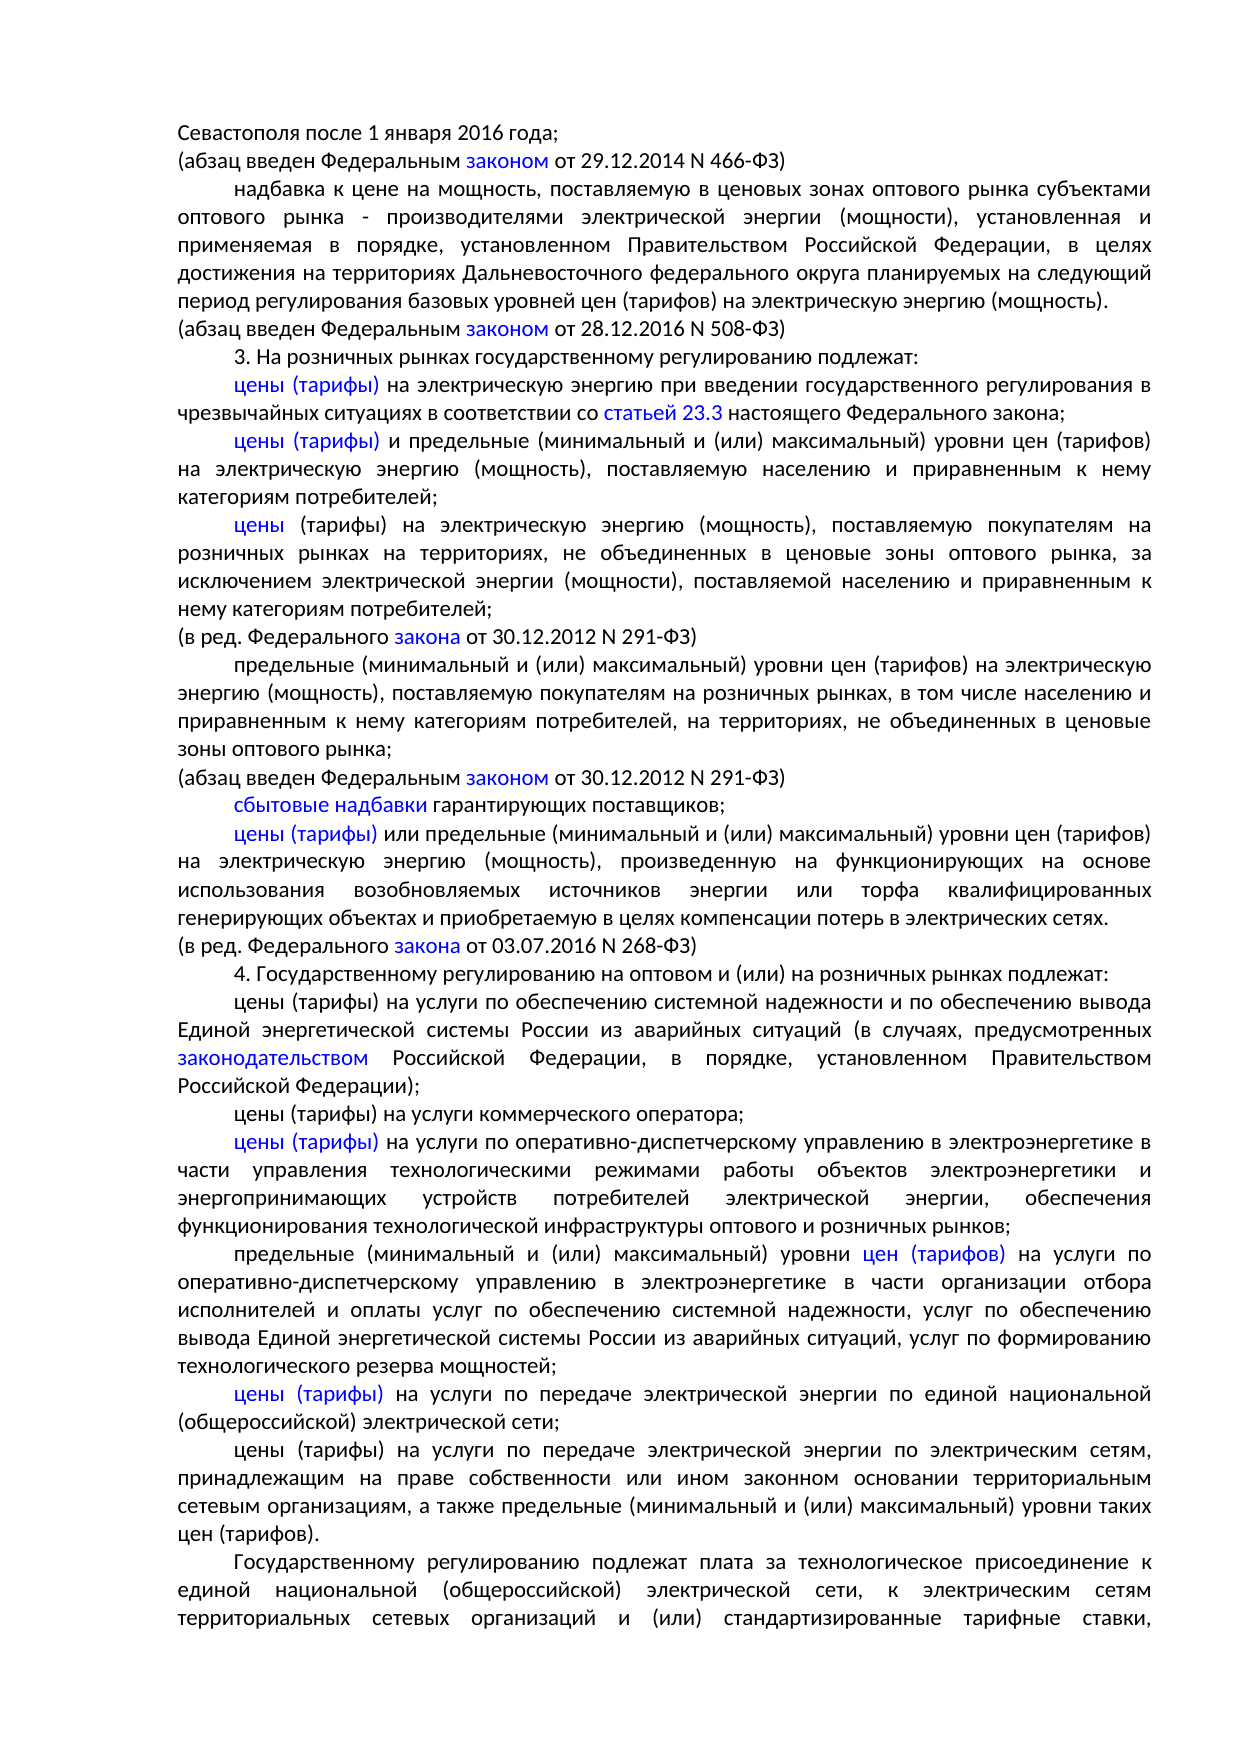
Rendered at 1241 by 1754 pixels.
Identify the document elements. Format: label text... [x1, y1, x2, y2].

text (абзац введен Федеральным законом от 28.12.2016 N 508-ФЗ) [177, 314, 1152, 342]
text (в ред. Федерального закона от 03.07.2016 N 268-ФЗ) [177, 931, 1152, 959]
text цены (тарифы) на услуги по передаче электрической энергии по единой национальной (общероссийской) электрической сети; [177, 1379, 1152, 1435]
text 4. Государственному регулированию на оптовом и (или) на розничных рынках подлежат: [177, 959, 1152, 987]
text цены (тарифы) и предельные (минимальный и (или) максимальный) уровни цен (тарифов) на электрическую энергию (мощность), поставляемую населению и приравненным к нему категориям потребителей; [177, 426, 1152, 510]
text цены (тарифы) на услуги по обеспечению системной надежности и по обеспечению вывода Единой энергетической системы России из аварийных ситуаций (в случаях, предусмотренных законодательством Российской Федерации, в порядке, установленном Правительством Российской Федерации); [177, 987, 1152, 1099]
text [177, 1547, 1152, 1631]
text 3. На розничных рынках государственному регулированию подлежат: [177, 342, 1152, 370]
text (в ред. Федерального закона от 30.12.2012 N 291-ФЗ) [177, 622, 1152, 651]
text надбавка к цене на мощность, поставляемую в ценовых зонах оптового рынка субъектами оптового рынка - производителями электрической энергии (мощности), установленная и применяемая в порядке, установленном Правительством Российской Федерации, в целях достижения на территориях Дальневосточного федерального округа планируемых на следующий период регулирования базовых уровней цен (тарифов) на электрическую энергию (мощность). [177, 174, 1152, 314]
text цены (тарифы) на услуги по передаче электрической энергии по электрическим сетям, принадлежащим на праве собственности или ином законном основании территориальным сетевым организациям, а также предельные (минимальный и (или) максимальный) уровни таких цен (тарифов). [177, 1435, 1152, 1547]
text (абзац введен Федеральным законом от 29.12.2014 N 466-ФЗ) [177, 146, 1152, 174]
text цены (тарифы) на электрическую энергию при введении государственного регулирования в чрезвычайных ситуациях в соответствии со статьей 23.3 настоящего Федерального закона; [177, 370, 1152, 426]
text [177, 118, 1152, 146]
text (абзац введен Федеральным законом от 30.12.2012 N 291-ФЗ) [177, 763, 1152, 791]
text сбытовые надбавки гарантирующих поставщиков; [177, 791, 1152, 819]
text предельные (минимальный и (или) максимальный) уровни цен (тарифов) на услуги по оперативно-диспетчерскому управлению в электроэнергетике в части организации отбора исполнителей и оплаты услуг по обеспечению системной надежности, услуг по обеспечению вывода Единой энергетической системы России из аварийных ситуаций, услуг по формированию технологического резерва мощностей; [177, 1239, 1152, 1379]
text цены (тарифы) на услуги по оперативно-диспетчерскому управлению в электроэнергетике в части управления технологическими режимами работы объектов электроэнергетики и энергопринимающих устройств потребителей электрической энергии, обеспечения функционирования технологической инфраструктуры оптового и розничных рынков; [177, 1127, 1152, 1239]
text цены (тарифы) на услуги коммерческого оператора; [177, 1099, 1152, 1127]
text предельные (минимальный и (или) максимальный) уровни цен (тарифов) на электрическую энергию (мощность), поставляемую покупателям на розничных рынках, в том числе населению и приравненным к нему категориям потребителей, на территориях, не объединенных в ценовые зоны оптового рынка; [177, 651, 1152, 763]
text цены (тарифы) или предельные (минимальный и (или) максимальный) уровни цен (тарифов) на электрическую энергию (мощность), произведенную на функционирующих на основе использования возобновляемых источников энергии или торфа квалифицированных генерирующих объектах и приобретаемую в целях компенсации потерь в электрических сетях. [177, 819, 1152, 931]
text цены (тарифы) на электрическую энергию (мощность), поставляемую покупателям на розничных рынках на территориях, не объединенных в ценовые зоны оптового рынка, за исключением электрической энергии (мощности), поставляемой населению и приравненным к нему категориям потребителей; [177, 510, 1152, 622]
